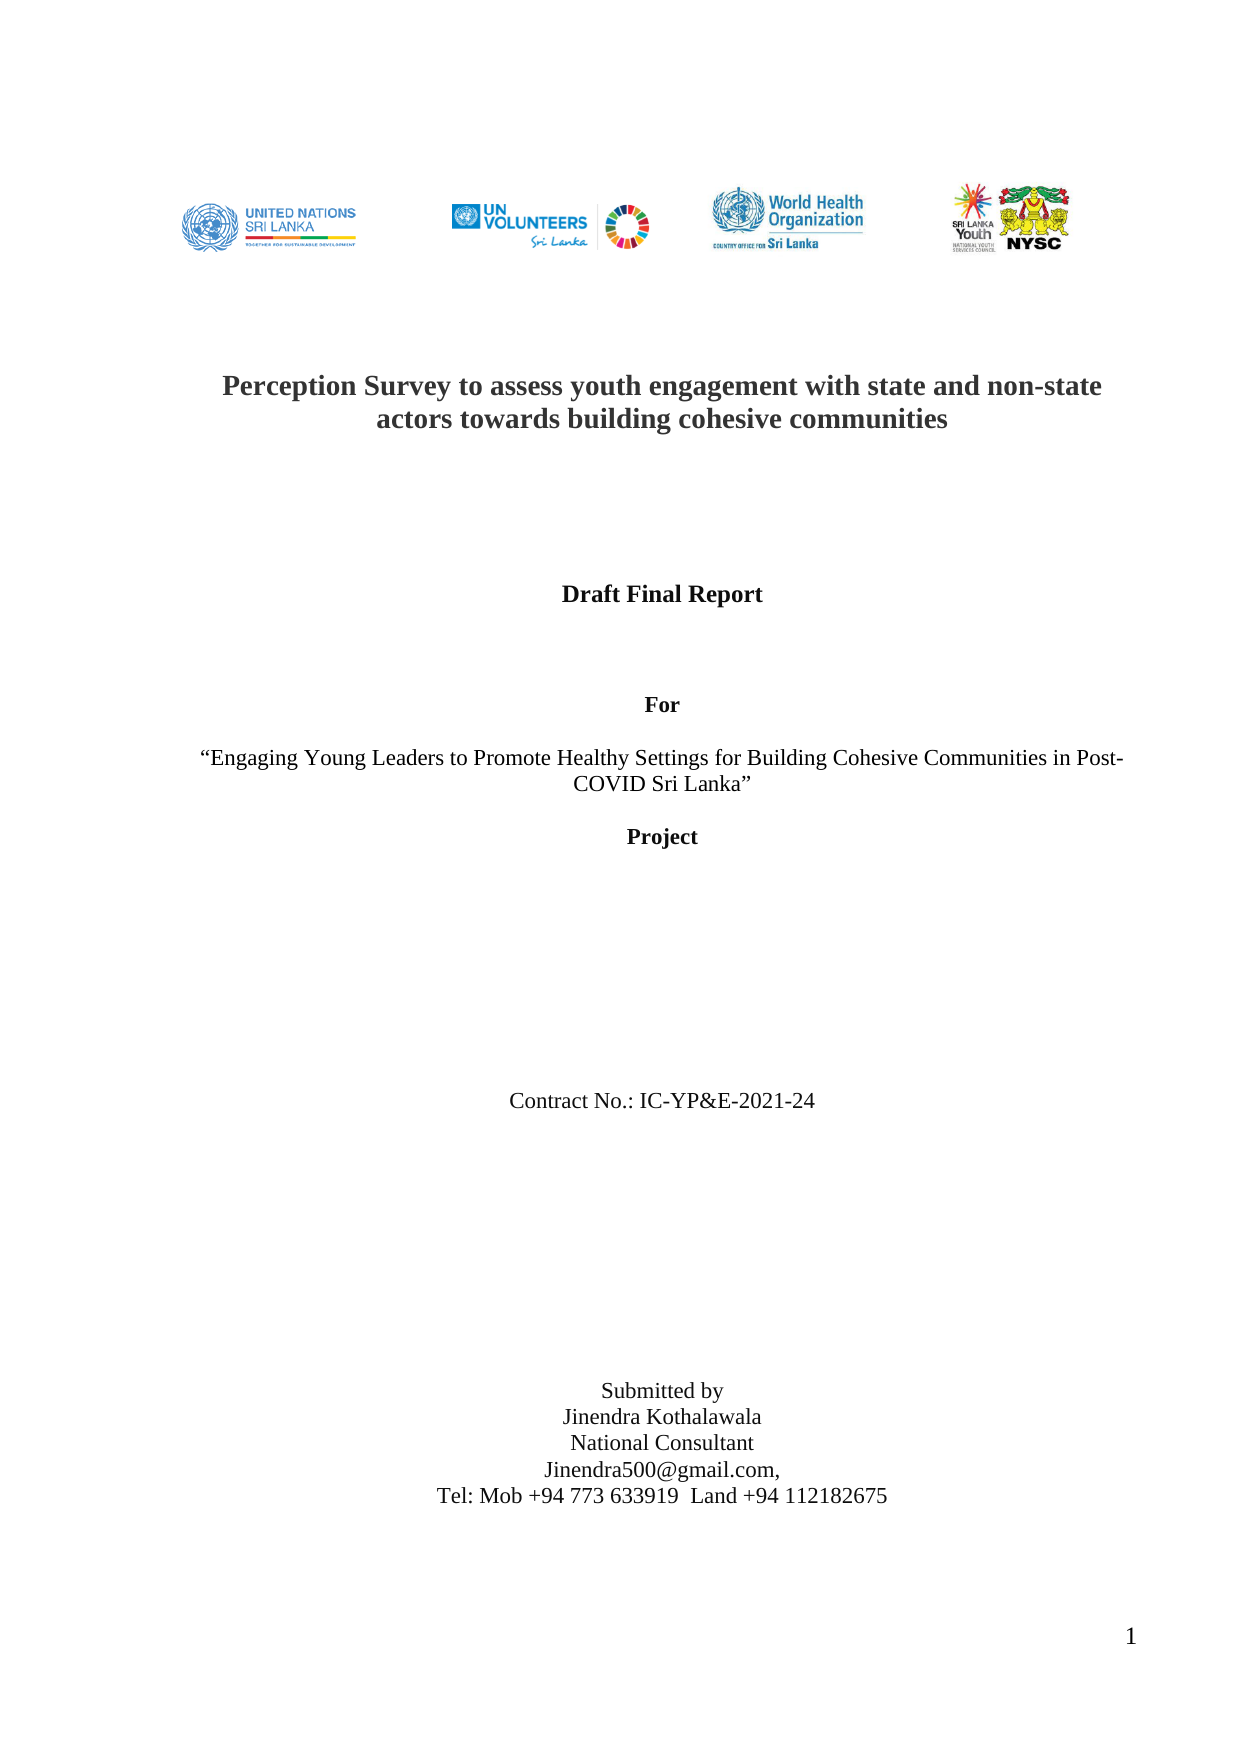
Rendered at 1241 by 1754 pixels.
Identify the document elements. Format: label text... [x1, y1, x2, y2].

picture [707, 179, 867, 257]
text Jinendra500@gmail.com, [187, 1456, 1137, 1482]
text For [187, 691, 1137, 718]
picture [171, 192, 364, 257]
text Project [187, 823, 1137, 849]
text Submitted by [187, 1377, 1137, 1403]
text Contract No.: IC-YP&E-2021-24 [187, 1087, 1137, 1113]
picture [432, 191, 654, 260]
text Draft Final Report [187, 579, 1137, 608]
text Perception Survey to assess youth engagement with state and non-state actors towards building cohesive communities [187, 368, 1137, 435]
text “Engaging Young Leaders to Promote Healthy Settings for Building Cohesive Communities in Post-COVID Sri Lanka” [187, 744, 1137, 797]
text National Consultant [187, 1429, 1137, 1456]
text Tel: Mob +94 773 633919 Land +94 112182675 [187, 1482, 1137, 1508]
text Jinendra Kothalawala [187, 1403, 1137, 1429]
picture [935, 175, 1077, 256]
